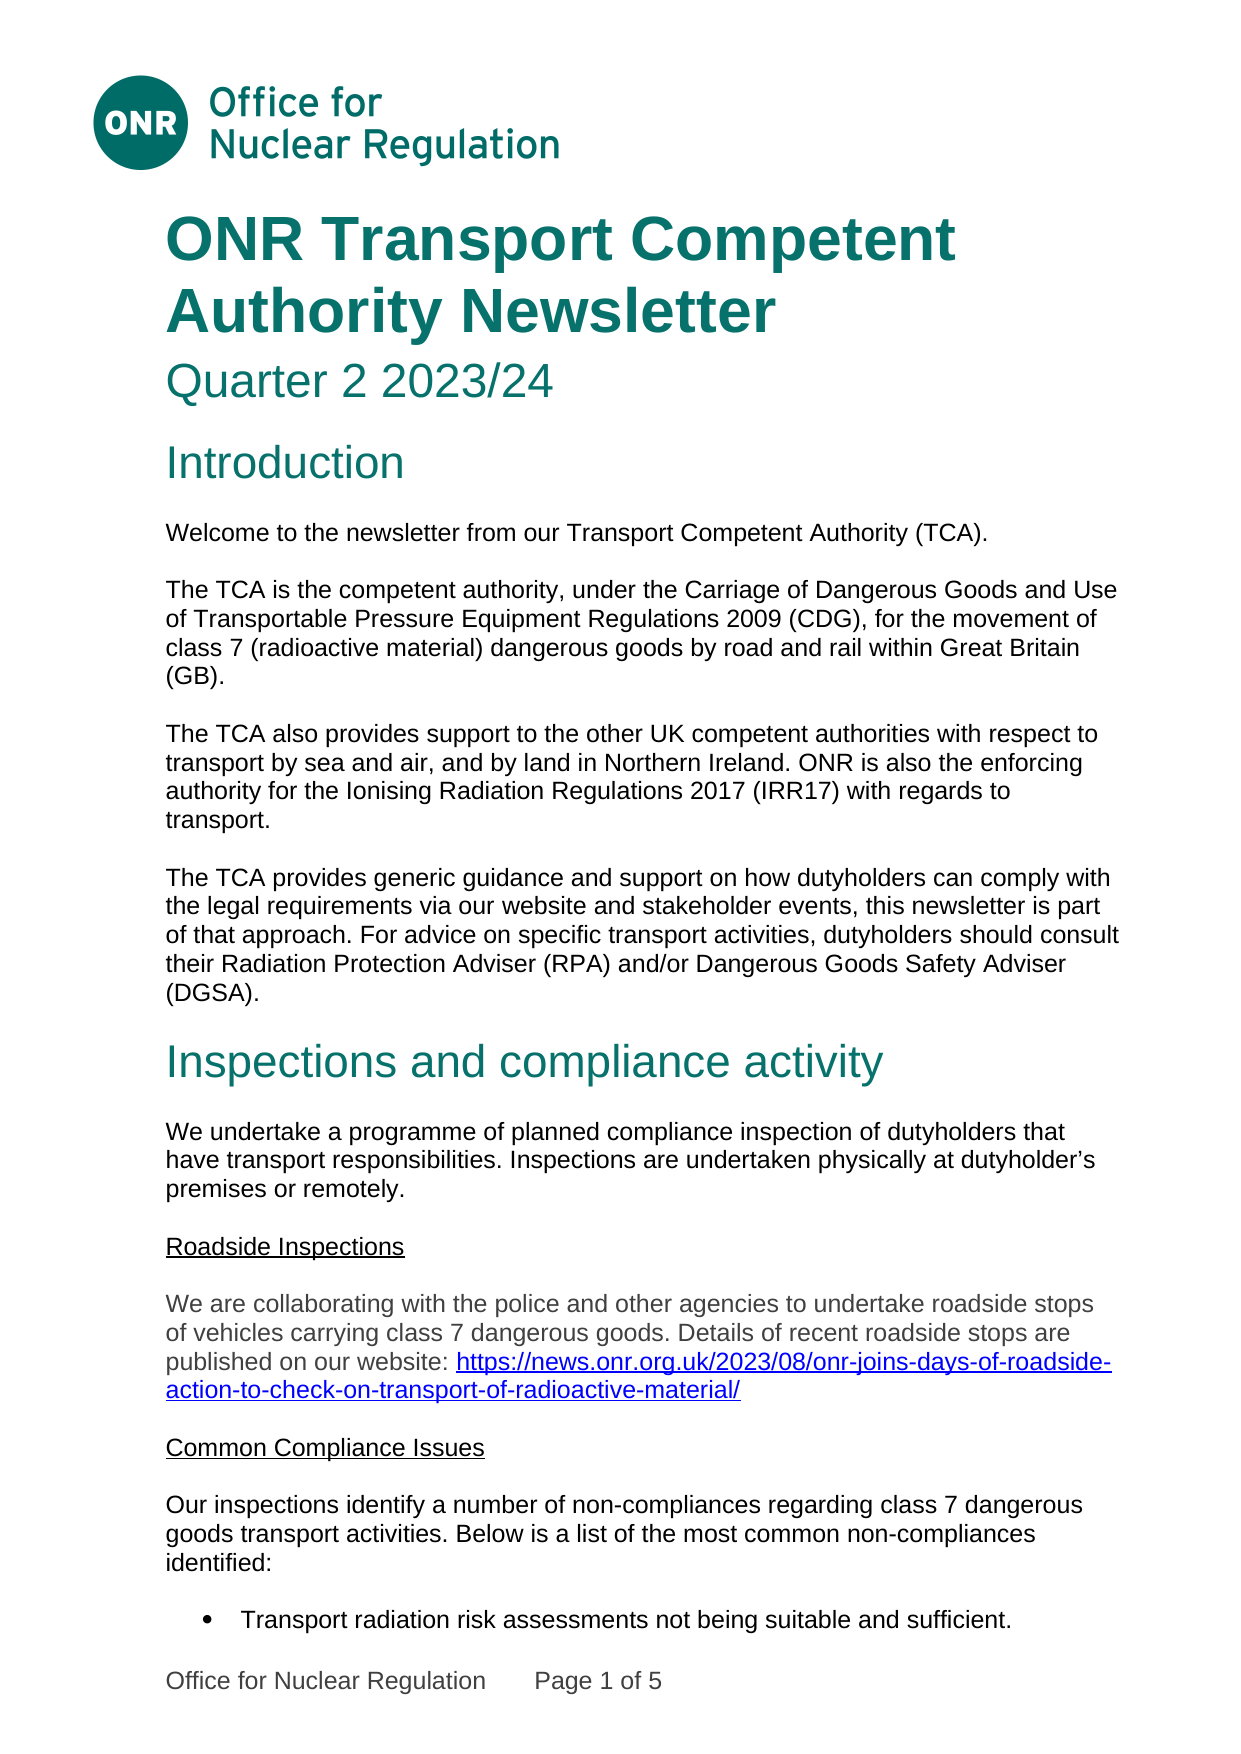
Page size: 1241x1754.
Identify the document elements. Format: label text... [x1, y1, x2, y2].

text Common Compliance Issues [165, 1433, 1122, 1461]
subtitle Quarter 2 2023/24 [165, 352, 1122, 407]
title ONR Transport Competent Authority Newsletter [165, 202, 1122, 346]
subtitle Inspections and compliance activity [165, 1035, 1122, 1088]
picture [88, 70, 606, 173]
subtitle Introduction [165, 436, 1122, 489]
text Welcome to the newsletter from our Transport Competent Authority (TCA). [165, 517, 1122, 546]
text The TCA provides generic guidance and support on how dutyholders can comply with the legal requirements via our website and stakeholder events, this newsletter is part of that approach. For advice on specific transport activities, dutyholders should consult their Radiation Protection Adviser (RPA) and/or Dangerous Goods Safety Adviser (DGSA). [165, 862, 1122, 1006]
text Roadside Inspections [165, 1231, 1122, 1260]
list Transport radiation risk assessments not being suitable and sufficient. [203, 1605, 1122, 1634]
text We are collaborating with the police and other agencies to undertake roadside stops of vehicles carrying class 7 dangerous goods. Details of recent roadside stops are published on our website: https://news.onr.org.uk/2023/08/onr-joins-days-of-roadside-action-to-check-on-transport-of-radioactive-material/ [165, 1289, 1122, 1404]
text We undertake a programme of planned compliance inspection of dutyholders that have transport responsibilities. Inspections are undertaken physically at dutyholder’s premises or remotely. [165, 1116, 1122, 1203]
text Our inspections identify a number of non-compliances regarding class 7 dangerous goods transport activities. Below is a list of the most common non-compliances identified: [165, 1490, 1122, 1576]
text The TCA is the competent authority, under the Carriage of Dangerous Goods and Use of Transportable Pressure Equipment Regulations 2009 (CDG), for the movement of class 7 (radioactive material) dangerous goods by road and rail within Great Britain (GB). [165, 575, 1122, 690]
text The TCA also provides support to the other UK competent authorities with respect to transport by sea and air, and by land in Northern Ireland. ONR is also the enforcing authority for the Ionising Radiation Regulations 2017 (IRR17) with regards to transport. [165, 719, 1122, 834]
